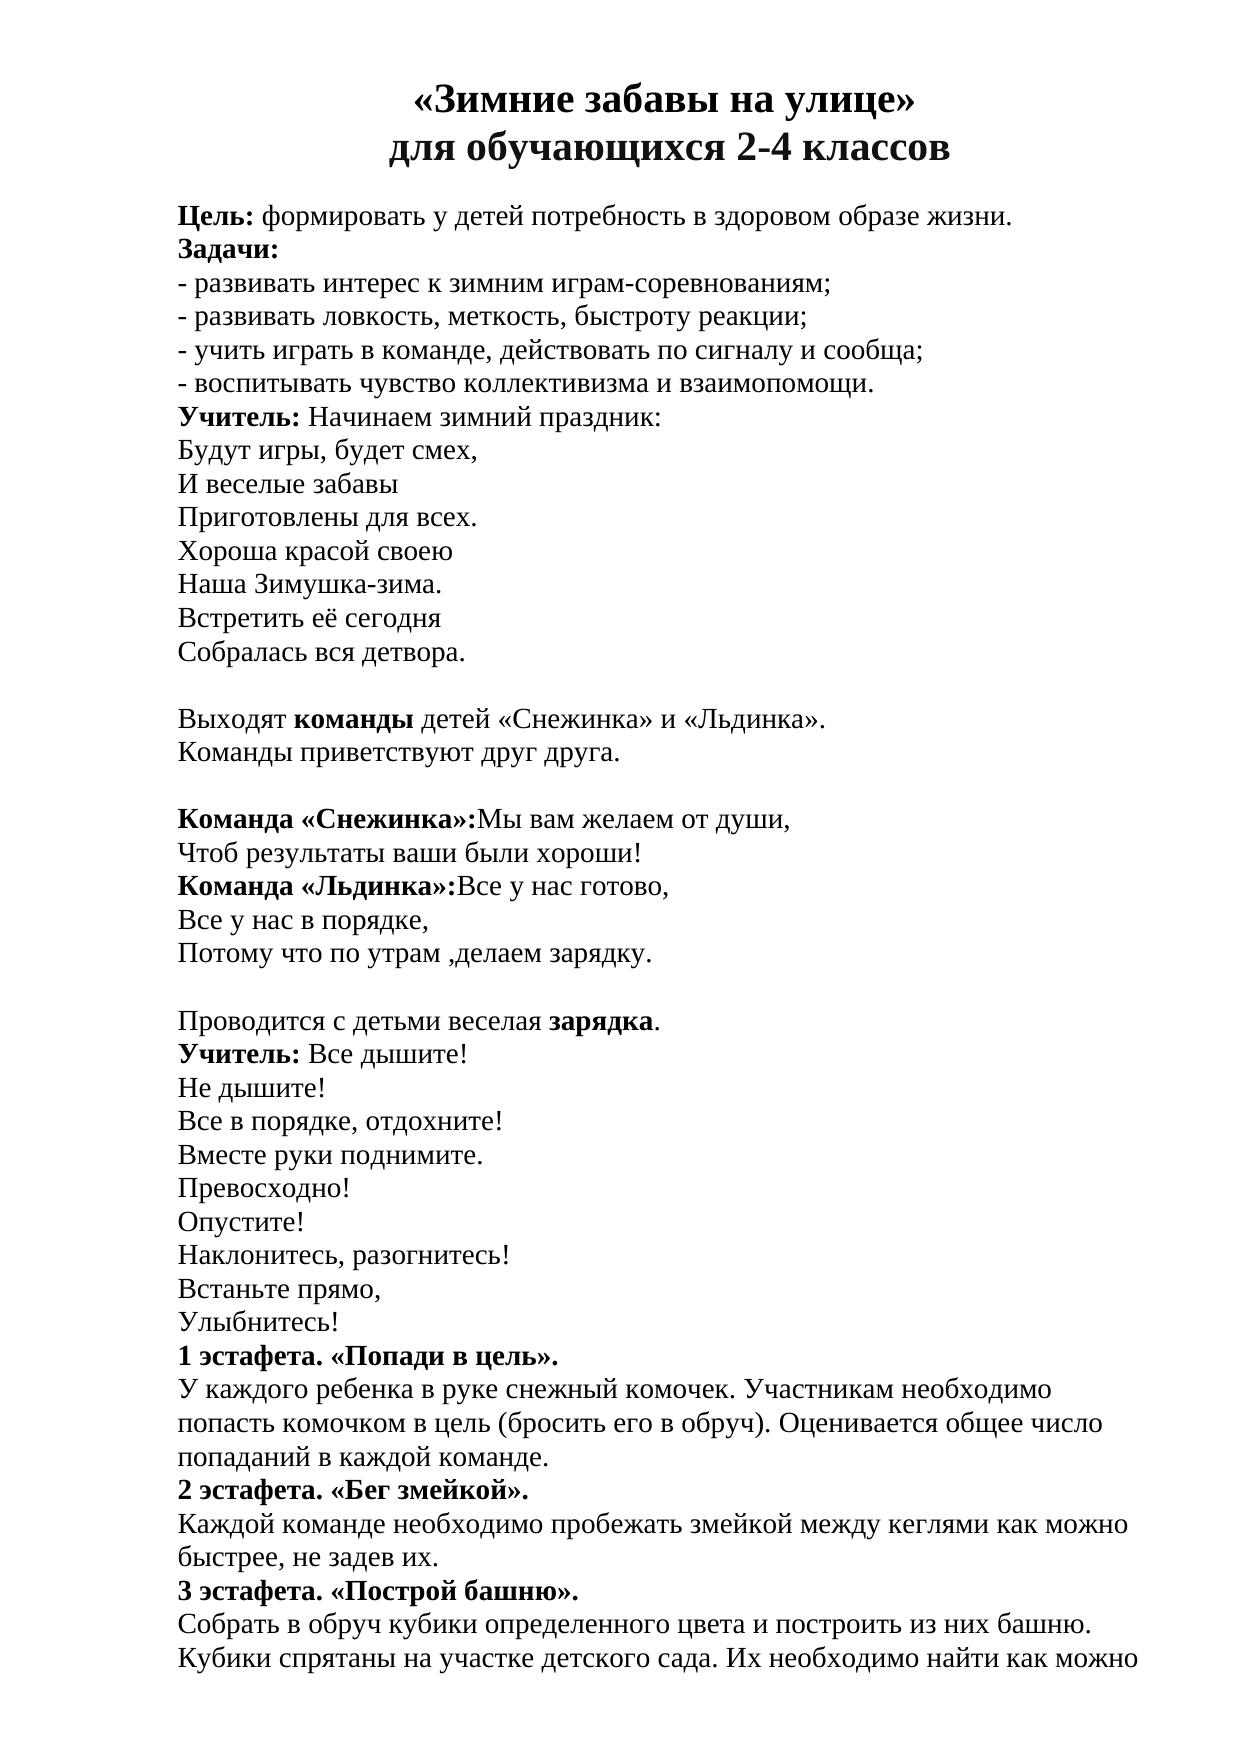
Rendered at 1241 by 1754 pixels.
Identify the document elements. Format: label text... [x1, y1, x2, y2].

text «Зимние забавы на улице» [177, 74, 1152, 122]
text для обучающихся 2-4 классов [177, 122, 1152, 170]
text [177, 868, 1152, 1673]
text Задачи: - развивать интерес к зимним играм-соревнованиям; - развивать ловкость, меткость, быстроту реакции; - учить играть в команде, действовать по сигналу и сообща; - воспитывать чувство коллективизма и взаимопомощи. [177, 231, 1152, 399]
text Цель: формировать у детей потребность в здоровом образе жизни. [177, 198, 1152, 231]
text Учитель: Начинаем зимний праздник: Будут игры, будет смех, И веселые забавы Приготовлены для всех. Хороша красой своею Наша Зимушка-зима. Встретить её сегодня Собралась вся детвора. Выходят команды детей «Снежинка» и «Льдинка». Команды приветствуют друг друга. Команда «Снежинка»:Мы вам желаем от души, Чтоб результаты ваши были хороши! [177, 399, 1152, 868]
